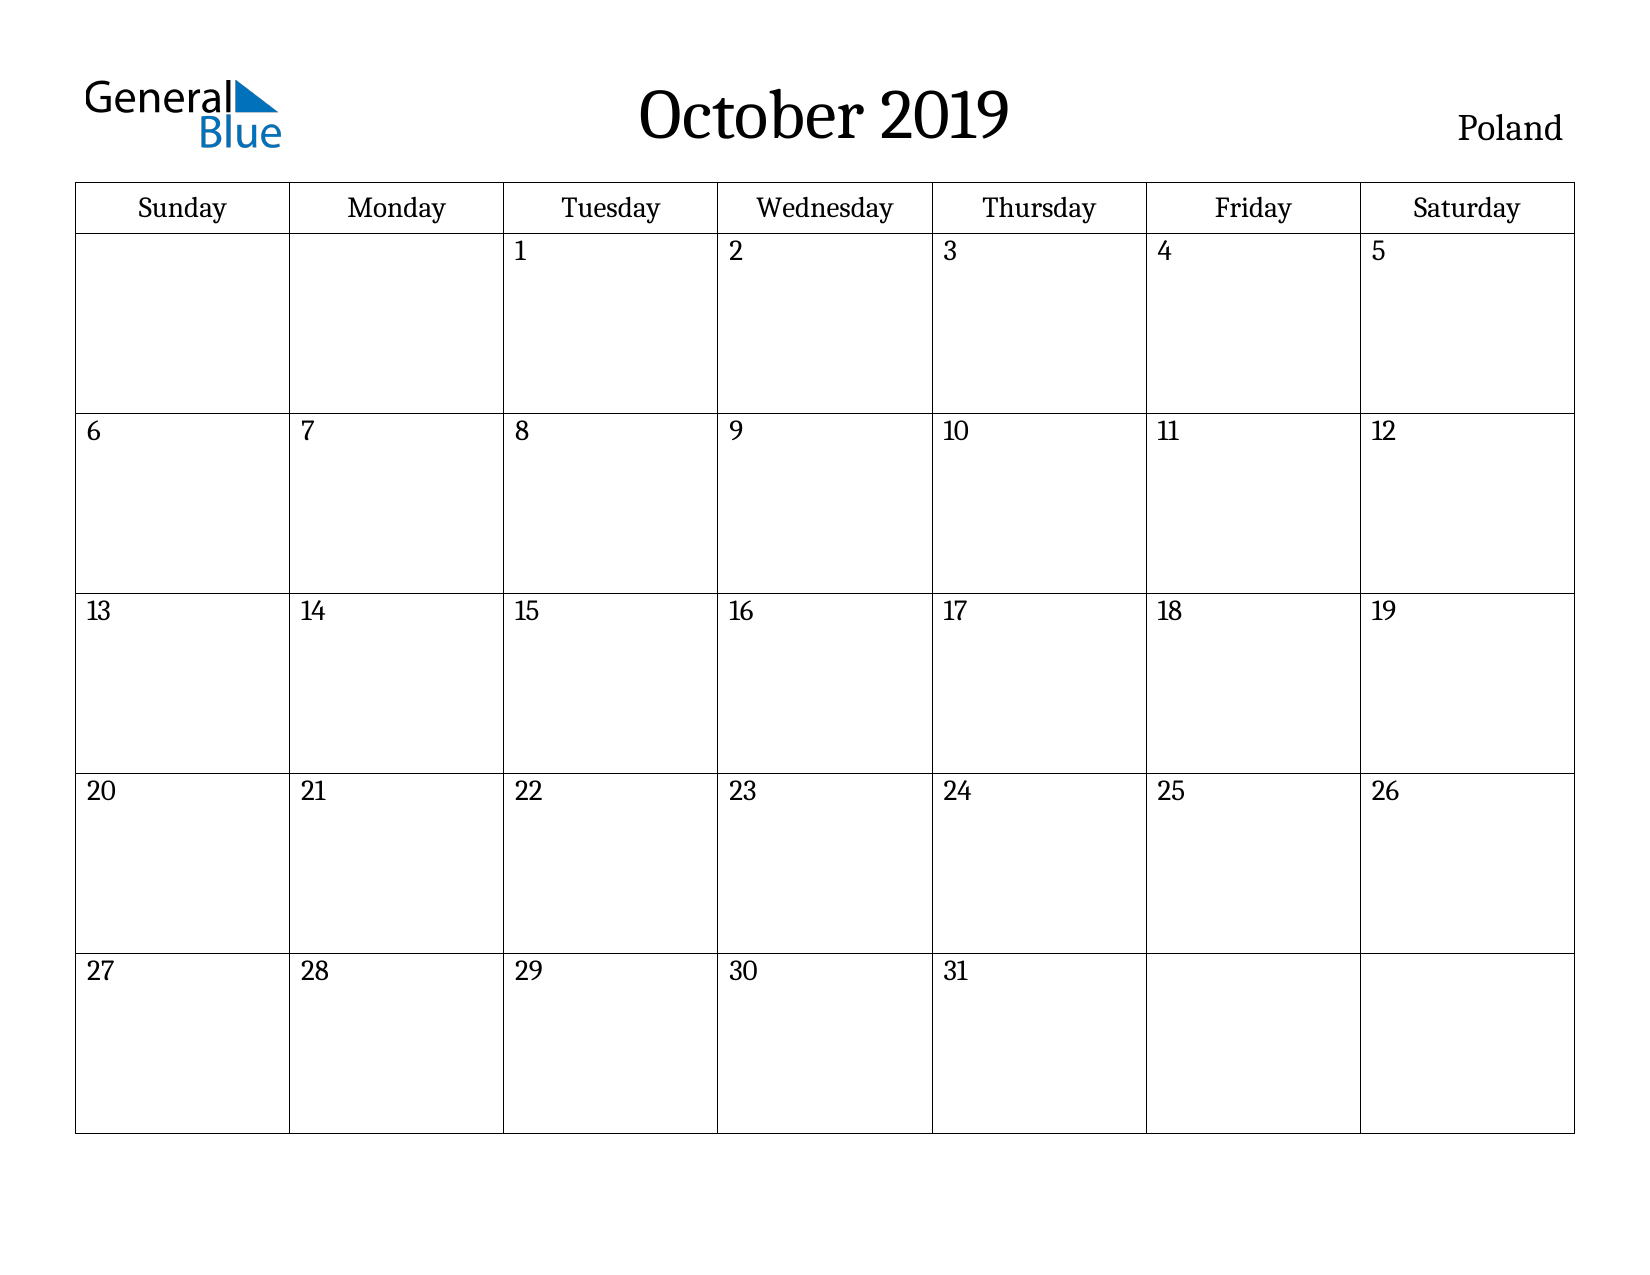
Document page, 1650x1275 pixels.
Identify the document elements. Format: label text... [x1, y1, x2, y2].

table_cell [1361, 808, 1574, 953]
picture [86, 80, 281, 148]
table_cell [1147, 808, 1360, 953]
table_cell [933, 808, 1146, 953]
table_cell 27 [76, 954, 289, 987]
table_cell [718, 448, 932, 593]
table_cell Monday [290, 183, 503, 233]
table_header October 2019 [504, 75, 1146, 182]
table_cell [933, 448, 1146, 593]
table_cell 17 [933, 594, 1146, 627]
table_cell 18 [1147, 594, 1360, 627]
table_cell 31 [933, 954, 1146, 987]
table_cell 9 [718, 414, 932, 447]
table_cell [718, 267, 932, 413]
table_cell 10 [933, 414, 1146, 447]
table_cell [504, 267, 717, 413]
table_cell [504, 988, 717, 1133]
table_cell [1147, 448, 1360, 593]
table_cell [290, 988, 503, 1133]
table_cell [290, 234, 503, 267]
table_cell 28 [290, 954, 503, 987]
table_cell 29 [504, 954, 717, 987]
table_cell [1361, 267, 1574, 413]
table_cell 2 [718, 234, 932, 267]
table_cell Sunday [76, 183, 289, 233]
table_cell 1 [504, 234, 717, 267]
table_cell 21 [290, 774, 503, 807]
table_cell [504, 448, 717, 593]
table_cell [76, 234, 289, 267]
table_cell [76, 988, 289, 1133]
table_cell [718, 808, 932, 953]
table_cell Wednesday [718, 183, 932, 233]
table_cell Tuesday [504, 183, 717, 233]
table_cell [933, 267, 1146, 413]
table_cell [504, 808, 717, 953]
table_cell [504, 627, 717, 773]
table_cell 23 [718, 774, 932, 807]
table_cell [76, 627, 289, 773]
table_cell [1147, 267, 1360, 413]
table_cell 8 [504, 414, 717, 447]
table_cell 30 [718, 954, 932, 987]
table_cell 20 [76, 774, 289, 807]
table_cell 7 [290, 414, 503, 447]
table_cell [718, 988, 932, 1133]
table_cell [1361, 627, 1574, 773]
table_cell 22 [504, 774, 717, 807]
table_cell [290, 627, 503, 773]
table_cell 6 [76, 414, 289, 447]
table_cell 24 [933, 774, 1146, 807]
table_cell 25 [1147, 774, 1360, 807]
table_cell 12 [1361, 414, 1574, 447]
table_cell [1147, 627, 1360, 773]
table_cell [933, 627, 1146, 773]
table_cell [718, 627, 932, 773]
table_cell 16 [718, 594, 932, 627]
table_cell Thursday [933, 183, 1146, 233]
table_cell Saturday [1361, 183, 1574, 233]
table_header Poland [1146, 75, 1574, 182]
table_cell 15 [504, 594, 717, 627]
table_cell [290, 808, 503, 953]
table_cell [1147, 954, 1360, 987]
table_cell [1361, 954, 1574, 987]
table_cell 11 [1147, 414, 1360, 447]
table_cell 19 [1361, 594, 1574, 627]
table_cell [290, 448, 503, 593]
table_cell 13 [76, 594, 289, 627]
table_cell [76, 267, 289, 413]
table_cell 14 [290, 594, 503, 627]
table_cell [76, 448, 289, 593]
table_cell [76, 808, 289, 953]
table_header [76, 75, 503, 182]
table_cell 26 [1361, 774, 1574, 807]
table_cell Friday [1147, 183, 1360, 233]
table_cell [1361, 448, 1574, 593]
table_cell [1361, 988, 1574, 1133]
table_cell 4 [1147, 234, 1360, 267]
table_cell 5 [1361, 234, 1574, 267]
table_cell 3 [933, 234, 1146, 267]
table_cell [1147, 988, 1360, 1133]
table_cell [933, 988, 1146, 1133]
table_cell [290, 267, 503, 413]
